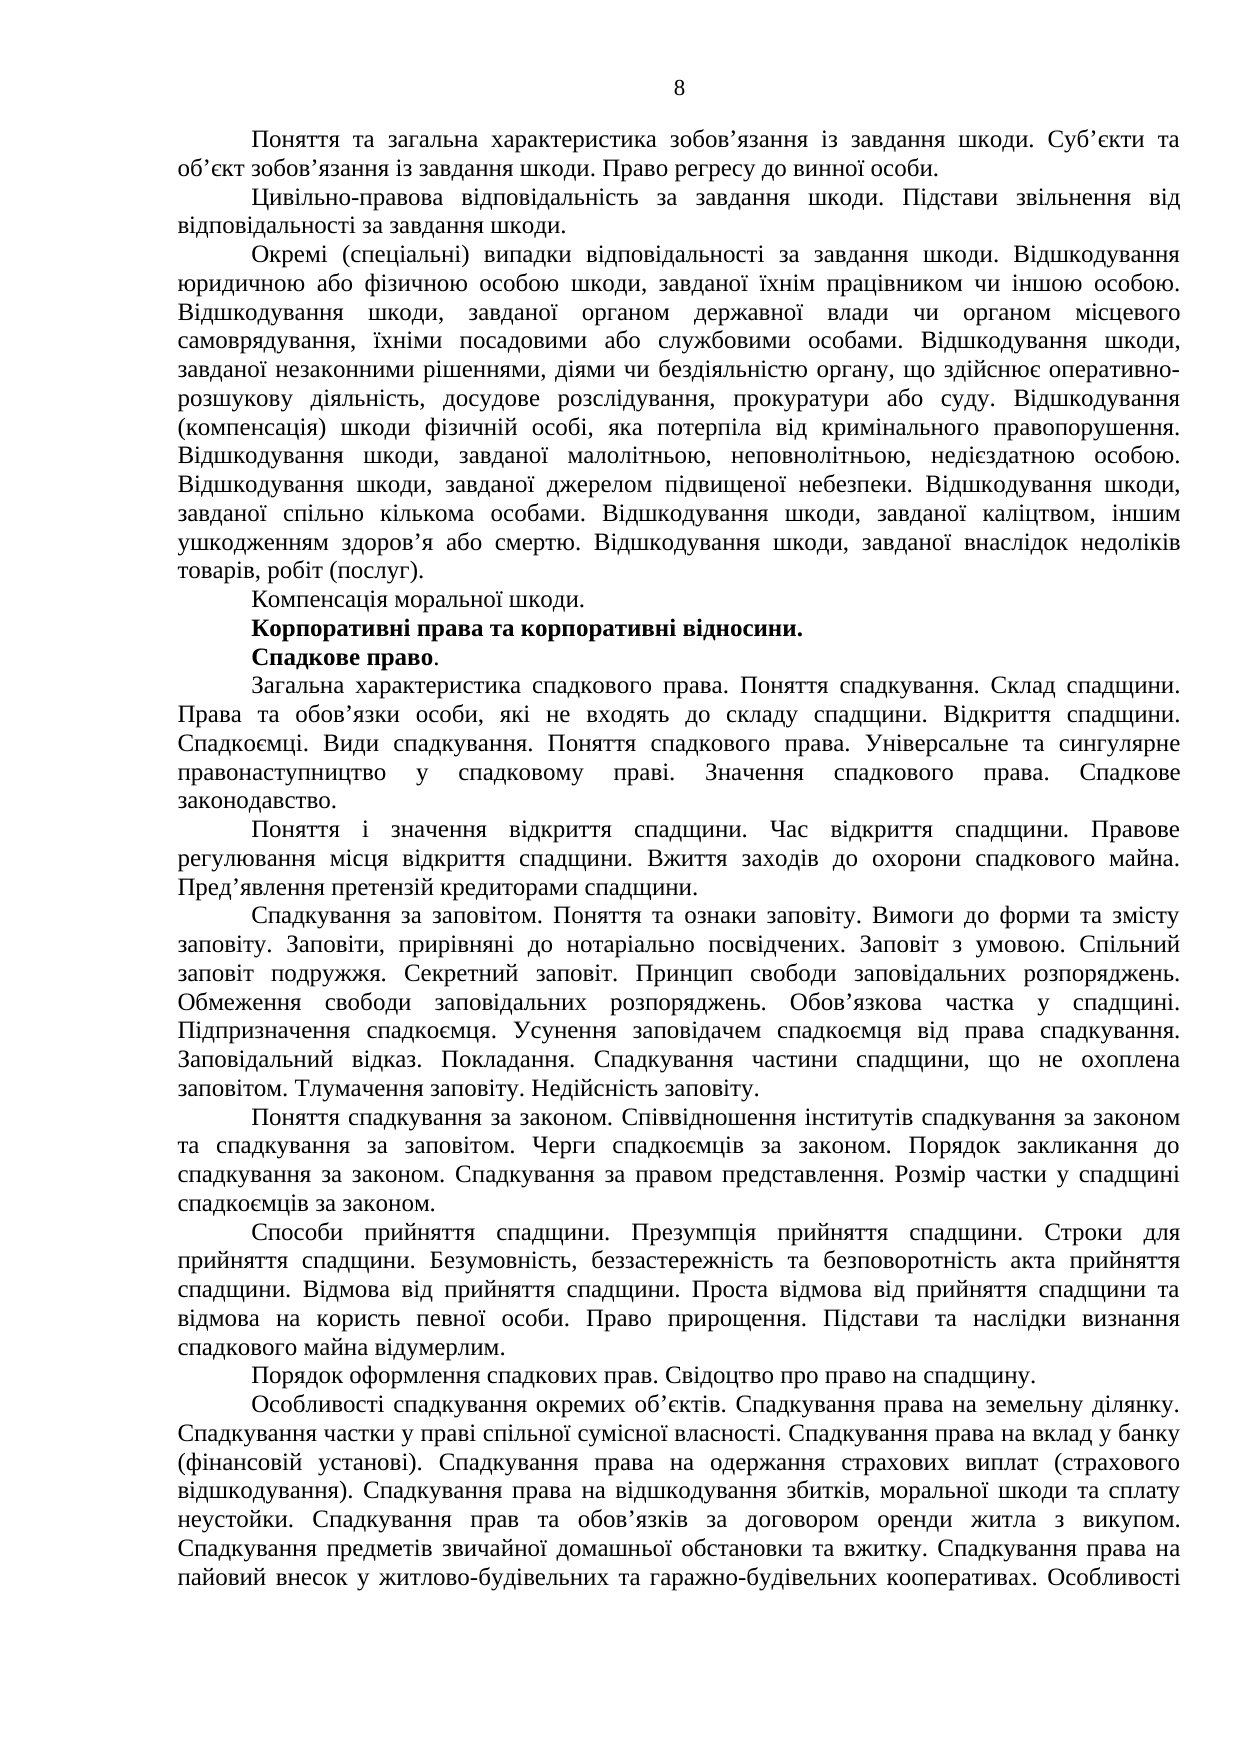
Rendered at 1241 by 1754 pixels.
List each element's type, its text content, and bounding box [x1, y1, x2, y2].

text Цивільно-правова відповідальність за завдання шкоди. Підстави звільнення від відповідальності за завдання шкоди. [177, 182, 1181, 239]
text Поняття та загальна характеристика зобов’язання із завдання шкоди. Суб’єкти та об’єкт зобов’язання із завдання шкоди. Право регресу до винної особи. [177, 124, 1181, 182]
text Компенсація моральної шкоди. [177, 584, 1181, 613]
text Способи прийняття спадщини. Презумпція прийняття спадщини. Строки для прийняття спадщини. Безумовність, беззастережність та безповоротність акта прийняття спадщини. Відмова від прийняття спадщини. Проста відмова від прийняття спадщини та відмова на користь певної особи. Право прирощення. Підстави та наслідки визнання спадкового майна відумерлим. [177, 1217, 1181, 1360]
text Порядок оформлення спадкових прав. Свідоцтво про право на спадщину. [177, 1360, 1181, 1389]
text Спадкування за заповітом. Поняття та ознаки заповіту. Вимоги до форми та змісту заповіту. Заповіти, прирівняні до нотаріально посвідчених. Заповіт з умовою. Спільний заповіт подружжя. Секретний заповіт. Принцип свободи заповідальних розпоряджень. Обмеження свободи заповідальних розпоряджень. Обов’язкова частка у спадщині. Підпризначення спадкоємця. Усунення заповідачем спадкоємця від права спадкування. Заповідальний відказ. Покладання. Спадкування частини спадщини, що не охоплена заповітом. Тлумачення заповіту. Недійсність заповіту. [177, 900, 1181, 1102]
text Поняття і значення відкриття спадщини. Час відкриття спадщини. Правове регулювання місця відкриття спадщини. Вжиття заходів до охорони спадкового майна. Пред’явлення претензій кредиторами спадщини. [177, 814, 1181, 900]
text Окремі (спеціальні) випадки відповідальності за завдання шкоди. Відшкодування юридичною або фізичною особою шкоди, завданої їхнім працівником чи іншою особою. Відшкодування шкоди, завданої органом державної влади чи органом місцевого самоврядування, їхніми посадовими або службовими особами. Відшкодування шкоди, завданої незаконними рішеннями, діями чи бездіяльністю органу, що здійснює оперативно-розшукову діяльність, досудове розслідування, прокуратури або суду. Відшкодування (компенсація) шкоди фізичній особі, яка потерпіла від кримінального правопорушення. Відшкодування шкоди, завданої малолітньою, неповнолітньою, недієздатною особою. Відшкодування шкоди, завданої джерелом підвищеної небезпеки. Відшкодування шкоди, завданої спільно кількома особами. Відшкодування шкоди, завданої каліцтвом, іншим ушкодженням здоров’я або смертю. Відшкодування шкоди, завданої внаслідок недоліків товарів, робіт (послуг). [177, 239, 1181, 584]
text Загальна характеристика спадкового права. Поняття спадкування. Склад спадщини. Права та обов’язки особи, які не входять до складу спадщини. Відкриття спадщини. Спадкоємці. Види спадкування. Поняття спадкового права. Універсальне та сингулярне правонаступництво у спадковому праві. Значення спадкового права. Спадкове законодавство. [177, 670, 1181, 814]
text Поняття спадкування за законом. Співвідношення інститутів спадкування за законом та спадкування за заповітом. Черги спадкоємців за законом. Порядок закликання до спадкування за законом. Спадкування за правом представлення. Розмір частки у спадщині спадкоємців за законом. [177, 1102, 1181, 1217]
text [177, 1389, 1181, 1590]
text Корпоративні права та корпоративні відносини. [177, 613, 1181, 642]
text Спадкове право. [177, 642, 1181, 670]
